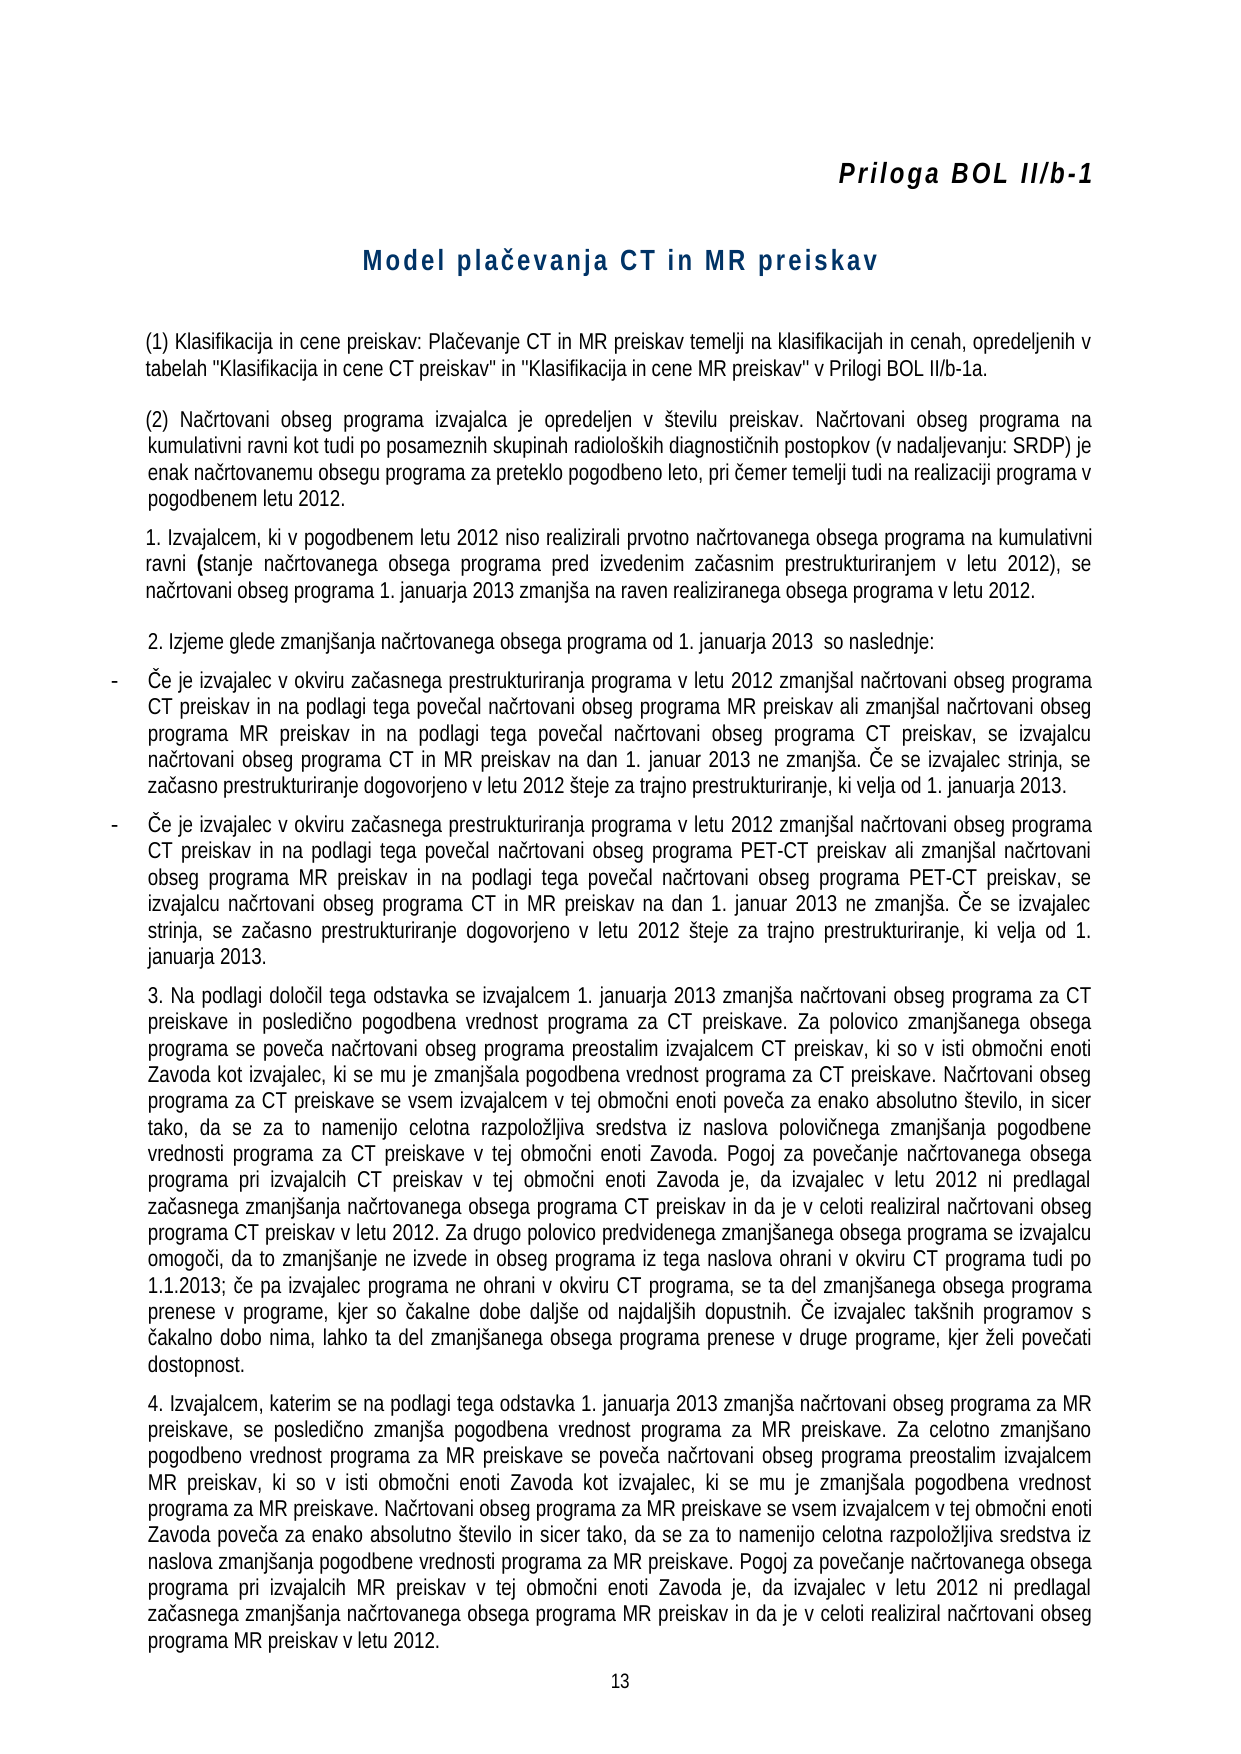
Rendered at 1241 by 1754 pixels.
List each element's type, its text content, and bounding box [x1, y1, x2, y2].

list Če je izvajalec v okviru začasnega prestrukturiranja programa v letu 2012 zmanjšal načrtovani obseg programa CT preiskav in na podlagi tega povečal načrtovani obseg programa MR preiskav ali zmanjšal načrtovani obseg programa MR preiskav in na podlagi tega povečal načrtovani obseg programa CT preiskav, se izvajalcu načrtovani obseg programa CT in MR preiskav na dan 1. januar 2013 ne zmanjša. Če se izvajalec strinja, se začasno prestrukturiranje dogovorjeno v letu 2012 šteje za trajno prestrukturiranje, ki velja od 1. januarja 2013. [111, 667, 1092, 799]
text 2. Izjeme glede zmanjšanja načrtovanega obsega programa od 1. januarja 2013 so naslednje: [148, 628, 1092, 654]
text (2) Načrtovani obseg programa izvajalca je opredeljen v številu preiskav. Načrtovani obseg programa na kumulativni ravni kot tudi po posameznih skupinah radioloških diagnostičnih postopkov (v nadaljevanju: SRDP) je enak načrtovanemu obsegu programa za preteklo pogodbeno leto, pri čemer temelji tudi na realizaciji programa v pogodbenem letu 2012. [145, 406, 1092, 511]
text 1. Izvajalcem, ki v pogodbenem letu 2012 niso realizirali prvotno načrtovanega obsega programa na kumulativni ravni (stanje načrtovanega obsega programa pred izvedenim začasnim prestrukturiranjem v letu 2012), se načrtovani obseg programa 1. januarja 2013 zmanjša na raven realiziranega obsega programa v letu 2012. [145, 524, 1092, 603]
text Model plačevanja CT in MR preiskav [148, 243, 1092, 277]
text 3. Na podlagi določil tega odstavka se izvajalcem 1. januarja 2013 zmanjša načrtovani obseg programa za CT preiskave in posledično pogodbena vrednost programa za CT preiskave. Za polovico zmanjšanega obsega programa se poveča načrtovani obseg programa preostalim izvajalcem CT preiskav, ki so v isti območni enoti Zavoda kot izvajalec, ki se mu je zmanjšala pogodbena vrednost programa za CT preiskave. Načrtovani obseg programa za CT preiskave se vsem izvajalcem v tej območni enoti poveča za enako absolutno število, in sicer tako, da se za to namenijo celotna razpoložljiva sredstva iz naslova polovičnega zmanjšanja pogodbene vrednosti programa za CT preiskave v tej območni enoti Zavoda. Pogoj za povečanje načrtovanega obsega programa pri izvajalcih CT preiskav v tej območni enoti Zavoda je, da izvajalec v letu 2012 ni predlagal začasnega zmanjšanja načrtovanega obsega programa CT preiskav in da je v celoti realiziral načrtovani obseg programa CT preiskav v letu 2012. Za drugo polovico predvidenega zmanjšanega obsega programa se izvajalcu omogoči, da to zmanjšanje ne izvede in obseg programa iz tega naslova ohrani v okviru CT programa tudi po 1.1.2013; če pa izvajalec programa ne ohrani v okviru CT programa, se ta del zmanjšanega obsega programa prenese v programe, kjer so čakalne dobe daljše od najdaljših dopustnih. Če izvajalec takšnih programov s čakalno dobo nima, lahko ta del zmanjšanega obsega programa prenese v druge programe, kjer želi povečati dostopnost. [148, 982, 1092, 1377]
text Priloga BOL II/b-1 [148, 156, 1092, 189]
list Če je izvajalec v okviru začasnega prestrukturiranja programa v letu 2012 zmanjšal načrtovani obseg programa CT preiskav in na podlagi tega povečal načrtovani obseg programa PET-CT preiskav ali zmanjšal načrtovani obseg programa MR preiskav in na podlagi tega povečal načrtovani obseg programa PET-CT preiskav, se izvajalcu načrtovani obseg programa CT in MR preiskav na dan 1. januar 2013 ne zmanjša. Če se izvajalec strinja, se začasno prestrukturiranje dogovorjeno v letu 2012 šteje za trajno prestrukturiranje, ki velja od 1. januarja 2013. [111, 811, 1092, 969]
text 4. Izvajalcem, katerim se na podlagi tega odstavka 1. januarja 2013 zmanjša načrtovani obseg programa za MR preiskave, se posledično zmanjša pogodbena vrednost programa za MR preiskave. Za celotno zmanjšano pogodbeno vrednost programa za MR preiskave se poveča načrtovani obseg programa preostalim izvajalcem MR preiskav, ki so v isti območni enoti Zavoda kot izvajalec, ki se mu je zmanjšala pogodbena vrednost programa za MR preiskave. Načrtovani obseg programa za MR preiskave se vsem izvajalcem v tej območni enoti Zavoda poveča za enako absolutno število in sicer tako, da se za to namenijo celotna razpoložljiva sredstva iz naslova zmanjšanja pogodbene vrednosti programa za MR preiskave. Pogoj za povečanje načrtovanega obsega programa pri izvajalcih MR preiskav v tej območni enoti Zavoda je, da izvajalec v letu 2012 ni predlagal začasnega zmanjšanja načrtovanega obsega programa MR preiskav in da je v celoti realiziral načrtovani obseg programa MR preiskav v letu 2012. [148, 1389, 1092, 1653]
text (1) Klasifikacija in cene preiskav: Plačevanje CT in MR preiskav temelji na klasifikacijah in cenah, opredeljenih v tabelah ''Klasifikacija in cene CT preiskav'' in ''Klasifikacija in cene MR preiskav'' v Prilogi BOL II/b-1a. [145, 328, 1092, 381]
